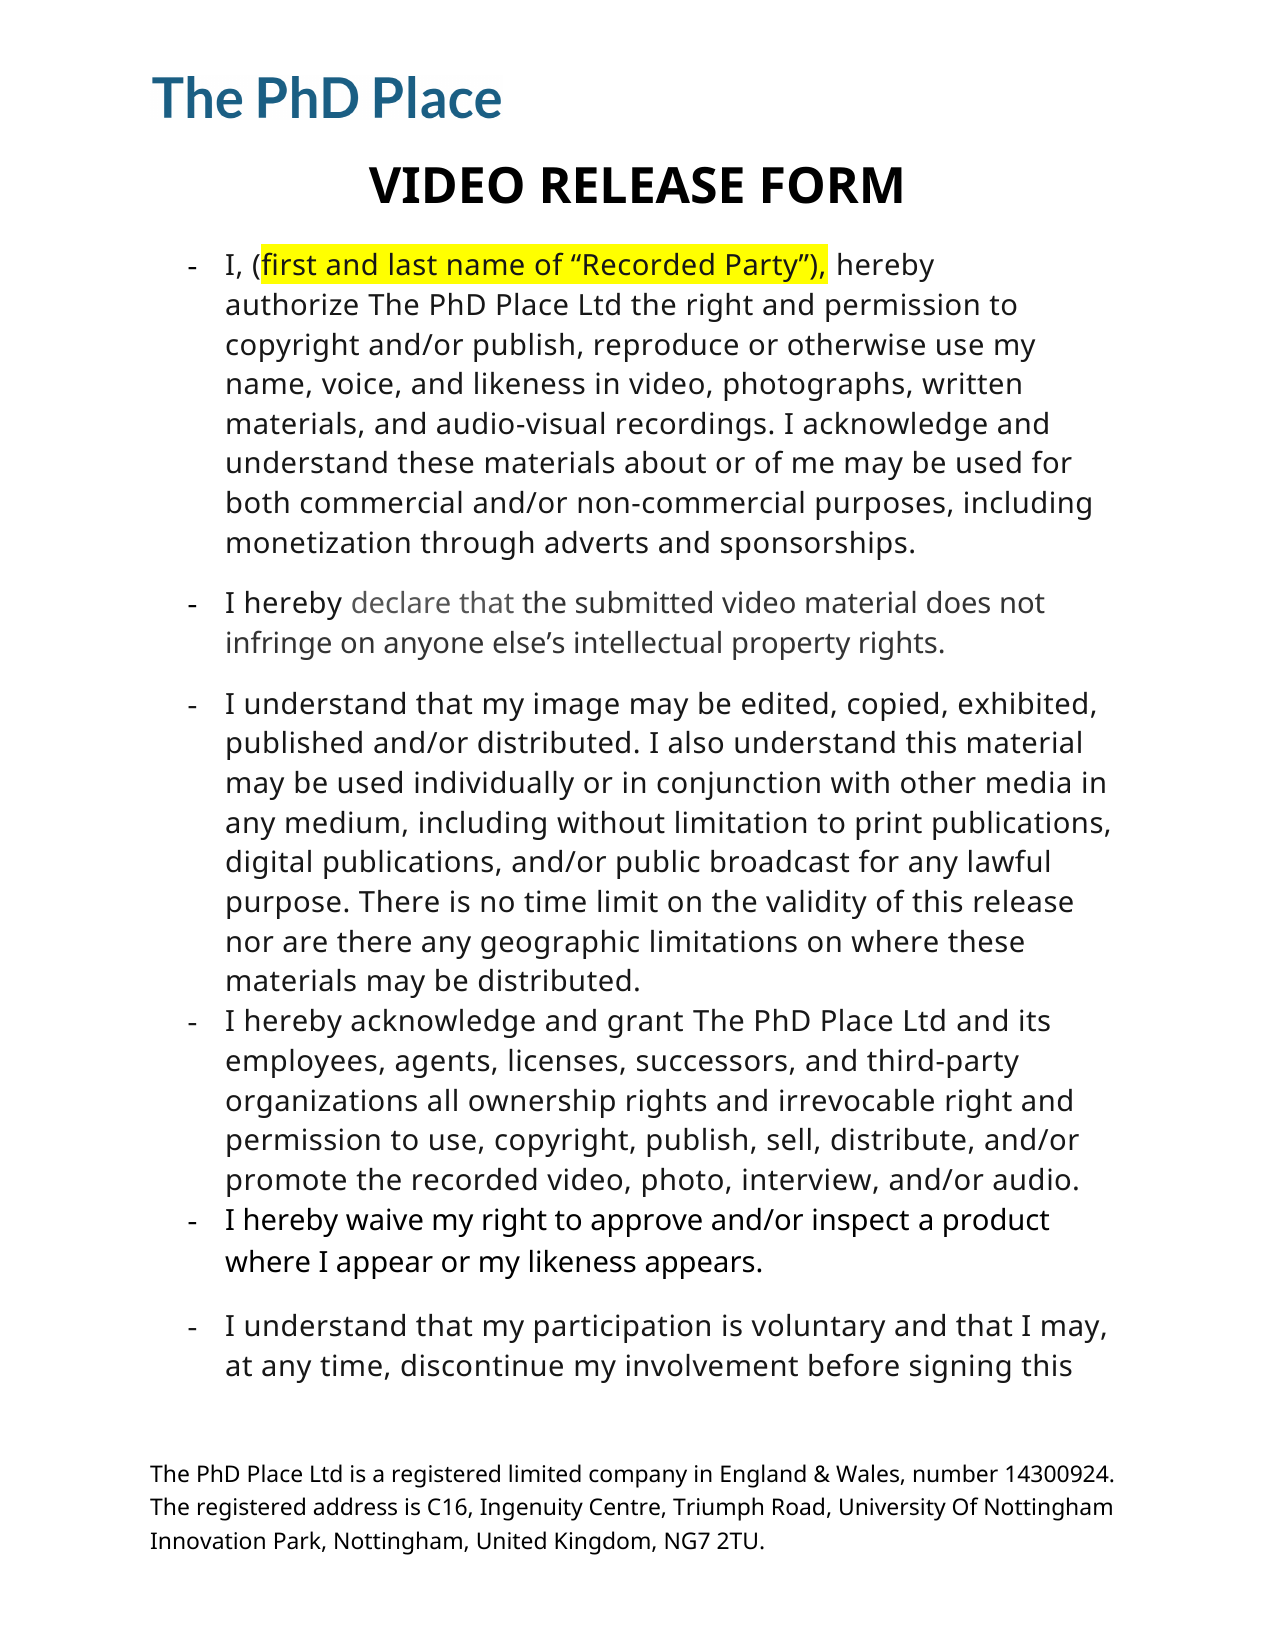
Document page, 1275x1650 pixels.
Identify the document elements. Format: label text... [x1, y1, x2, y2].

list I hereby acknowledge and grant The PhD Place Ltd and its employees, agents, licenses, successors, and third-party organizations all ownership rights and irrevocable right and permission to use, copyright, publish, sell, distribute, and/or promote the recorded video, photo, interview, and/or audio. [187, 1000, 1125, 1199]
list I hereby declare that the submitted video material does not infringe on anyone else’s intellectual property rights. [187, 583, 1125, 662]
list I hereby waive my right to approve and/or inspect a product where I appear or my likeness appears. [187, 1199, 1125, 1281]
text VIDEO RELEASE FORM [150, 150, 1125, 218]
picture [150, 75, 503, 120]
list I, (first and last name of “Recorded Party”), hereby authorize The PhD Place Ltd the right and permission to copyright and/or publish, reproduce or otherwise use my name, voice, and likeness in video, photographs, written materials, and audio-visual recordings. I acknowledge and understand these materials about or of me may be used for both commercial and/or non-commercial purposes, including monetization through adverts and sponsorships. [187, 244, 1125, 562]
list I understand that my image may be edited, copied, exhibited, published and/or distributed. I also understand this material may be used individually or in conjunction with other media in any medium, including without limitation to print publications, digital publications, and/or public broadcast for any lawful purpose. There is no time limit on the validity of this release nor are there any geographic limitations on where these materials may be distributed. [187, 683, 1125, 1000]
